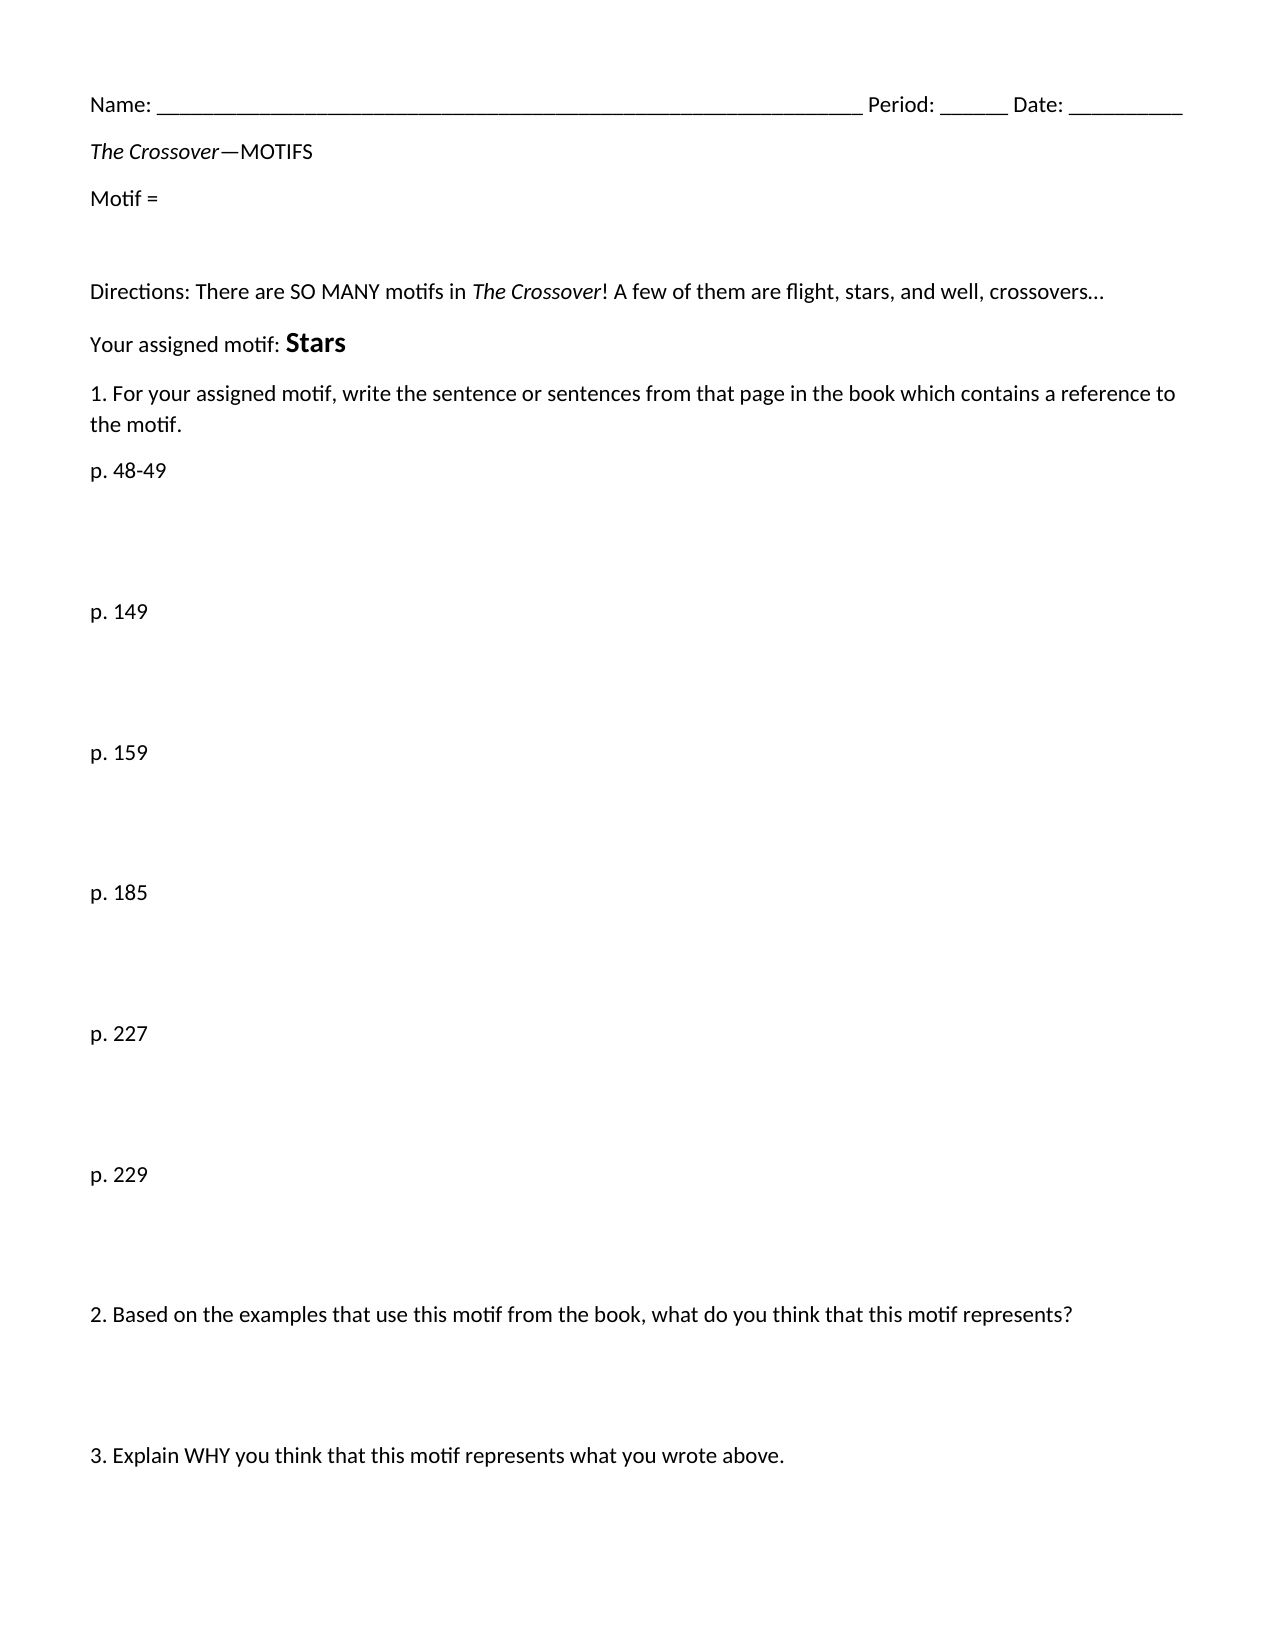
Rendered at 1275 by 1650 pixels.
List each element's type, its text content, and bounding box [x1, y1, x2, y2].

text 2. Based on the examples that use this motif from the book, what do you think that this motif represents? [90, 1300, 1185, 1328]
text Motif = [90, 184, 1185, 212]
text p. 149 [90, 597, 1185, 625]
text The Crossover—MOTIFS [90, 137, 1185, 165]
text p. 227 [90, 1019, 1185, 1047]
text 1. For your assigned motif, write the sentence or sentences from that page in the book which contains a reference to the motif. [90, 379, 1185, 438]
text p. 229 [90, 1160, 1185, 1188]
text 3. Explain WHY you think that this motif represents what you wrote above. [90, 1441, 1185, 1469]
text Name: ______________________________________________________________ Period: ______ Date: __________ [90, 90, 1185, 118]
text Your assigned motif: Stars [90, 324, 1185, 360]
text Directions: There are SO MANY motifs in The Crossover! A few of them are flight, stars, and well, crossovers… [90, 277, 1185, 306]
text p. 48-49 [90, 457, 1185, 484]
text p. 185 [90, 878, 1185, 906]
text p. 159 [90, 738, 1185, 766]
